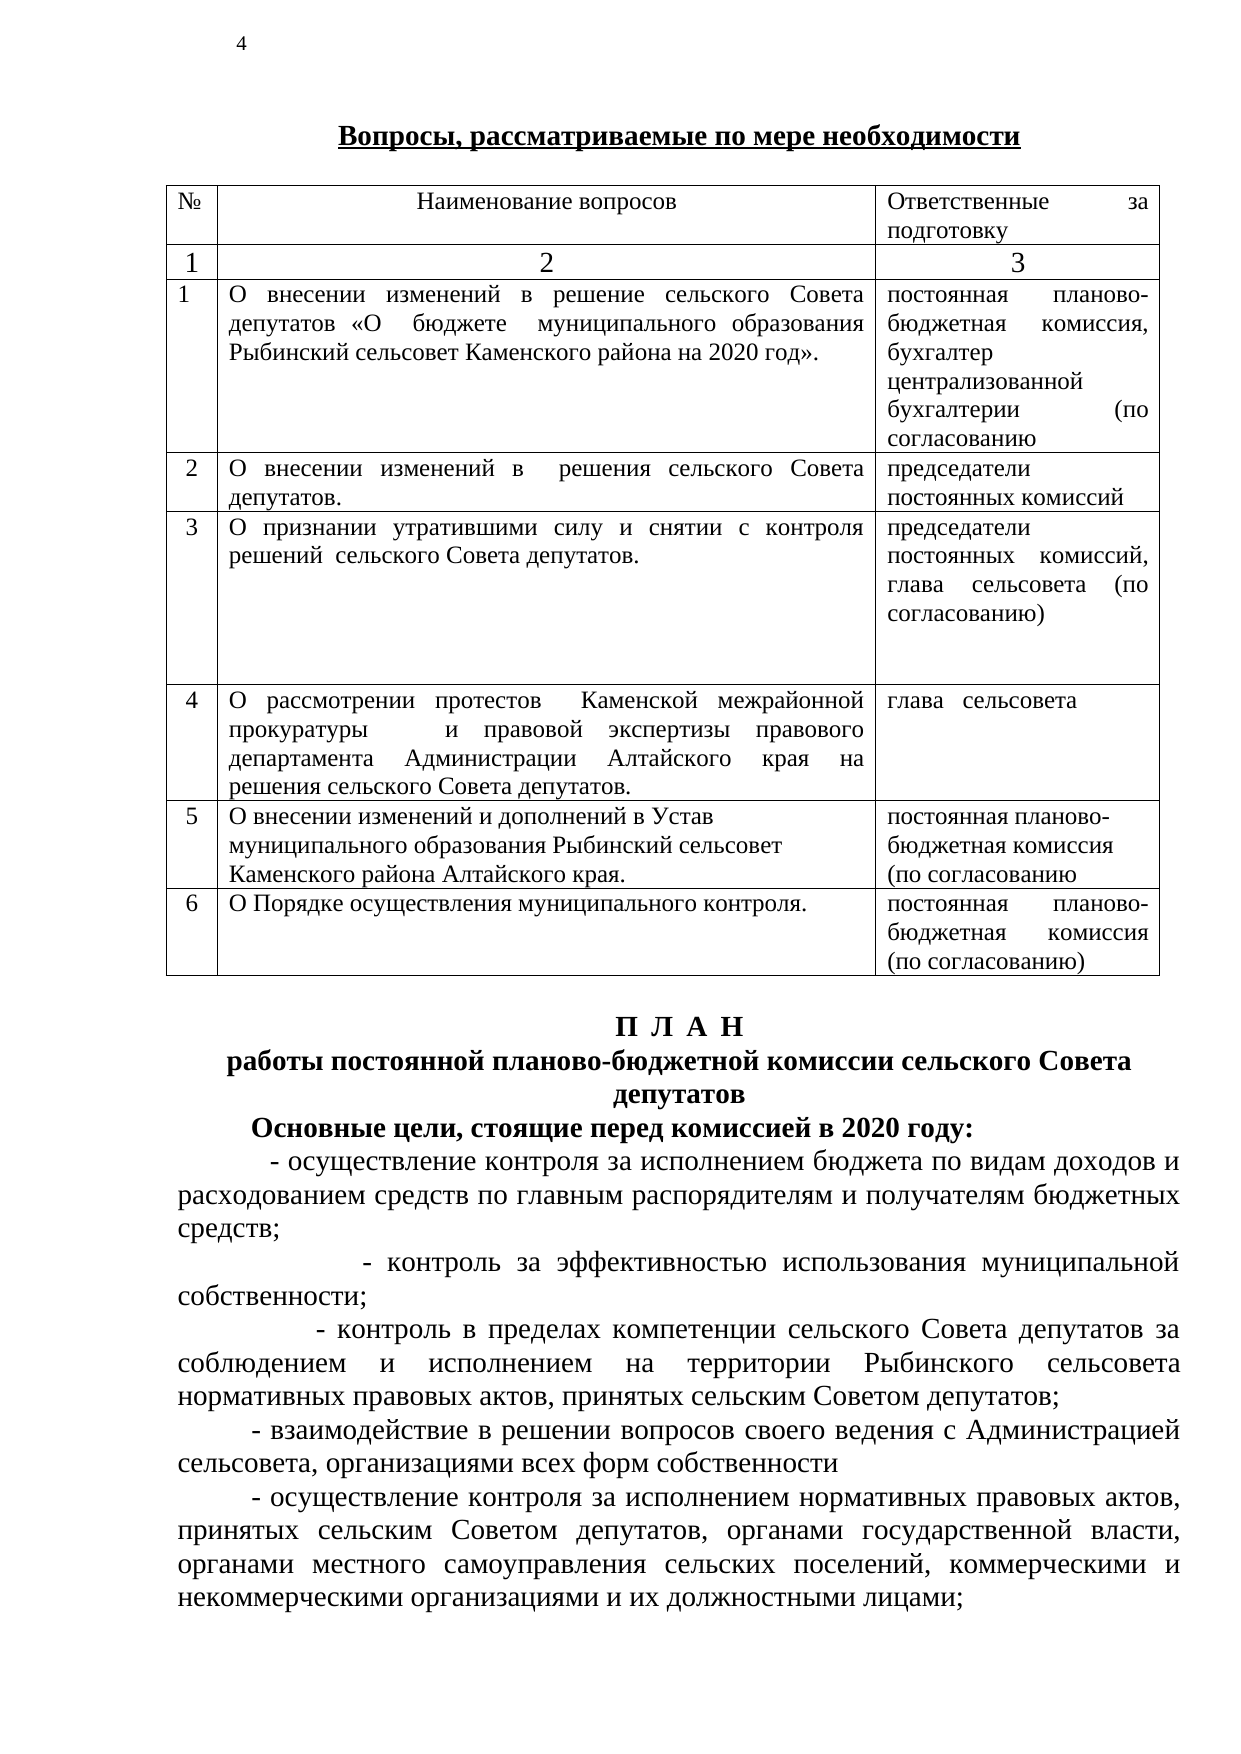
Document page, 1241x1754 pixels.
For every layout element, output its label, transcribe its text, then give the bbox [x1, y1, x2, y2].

table_cell председатели постоянных комиссий [876, 453, 1159, 511]
text П Л А Н [177, 1009, 1181, 1043]
table_cell 2 [218, 245, 875, 278]
table_cell О признании утратившими силу и снятии с контроля решений сельского Совета депутатов. [218, 512, 875, 684]
text - контроль в пределах компетенции сельского Совета депутатов за соблюдением и исполнением на территории Рыбинского сельсовета нормативных правовых актов, принятых сельским Советом депутатов; [177, 1311, 1181, 1412]
table_cell О рассмотрении протестов Каменской межрайонной прокуратуры и правовой экспертизы правового департамента Администрации Алтайского края на решения сельского Совета депутатов. [218, 685, 875, 800]
table_cell постоянная планово-бюджетная комиссия (по согласованию) [876, 889, 1159, 975]
table_cell 1 [167, 245, 217, 278]
text - взаимодействие в решении вопросов своего ведения с Администрацией сельсовета, организациями всех форм собственности [177, 1412, 1181, 1479]
text Вопросы, рассматриваемые по мере необходимости [177, 118, 1181, 152]
text работы постоянной планово-бюджетной комиссии сельского Совета депутатов [177, 1043, 1181, 1110]
text - осуществление контроля за исполнением бюджета по видам доходов и расходованием средств по главным распорядителям и получателям бюджетных средств; [177, 1143, 1181, 1244]
text - контроль за эффективностью использования муниципальной собственности; [177, 1244, 1181, 1311]
table_cell председатели постоянных комиссий, глава сельсовета (по согласованию) [876, 512, 1159, 684]
table_cell 6 [167, 889, 217, 975]
text - осуществление контроля за исполнением нормативных правовых актов, принятых сельским Советом депутатов, органами государственной власти, органами местного самоуправления сельских поселений, коммерческими и некоммерческими организациями и их должностными лицами; [177, 1479, 1181, 1613]
table_cell постоянная планово-бюджетная комиссия (по согласованию [876, 801, 1159, 887]
table_cell О внесении изменений в решения сельского Совета депутатов. [218, 453, 875, 511]
table_cell 5 [167, 801, 217, 887]
table_header № [167, 186, 217, 244]
table_cell 1 [167, 280, 217, 452]
table_cell О Порядке осуществления муниципального контроля. [218, 889, 875, 975]
table_cell 3 [167, 512, 217, 684]
table_cell постоянная планово-бюджетная комиссия, бухгалтер централизованной бухгалтерии (по согласованию [876, 280, 1159, 452]
table_cell О внесении изменений в решение сельского Совета депутатов «О бюджете муниципального образования Рыбинский сельсовет Каменского района на 2020 год». [218, 280, 875, 452]
text Основные цели, стоящие перед комиссией в 2020 году: [215, 1110, 1181, 1143]
table_header Ответственные за подготовку [876, 186, 1159, 244]
table_header Наименование вопросов [218, 186, 875, 244]
table_cell 3 [876, 245, 1159, 278]
table_cell глава сельсовета [876, 685, 1159, 800]
table_cell О внесении изменений и дополнений в Устав муниципального образования Рыбинский сельсовет Каменского района Алтайского края. [218, 801, 875, 887]
table_cell 4 [167, 685, 217, 800]
table_cell 2 [167, 453, 217, 511]
